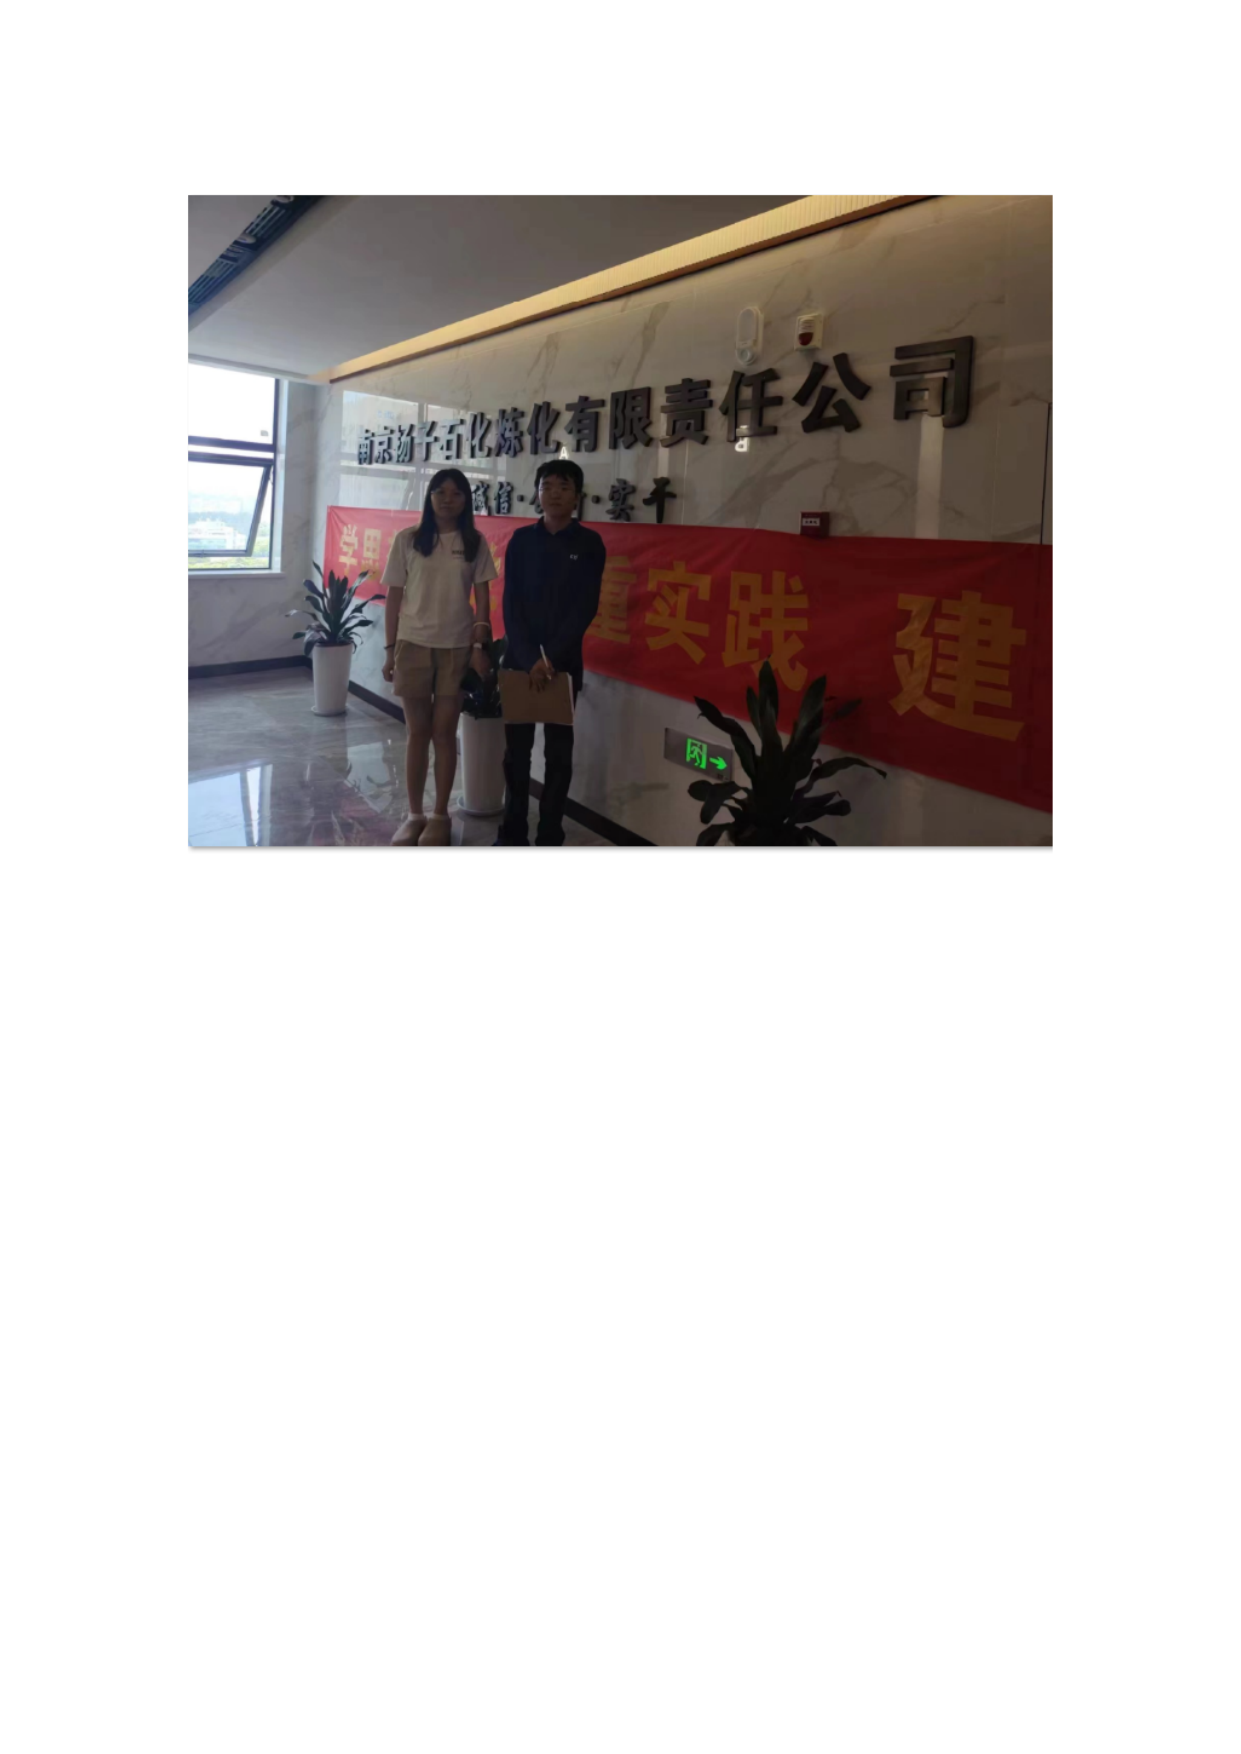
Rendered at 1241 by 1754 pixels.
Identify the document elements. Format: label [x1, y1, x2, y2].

picture [187, 194, 1053, 867]
